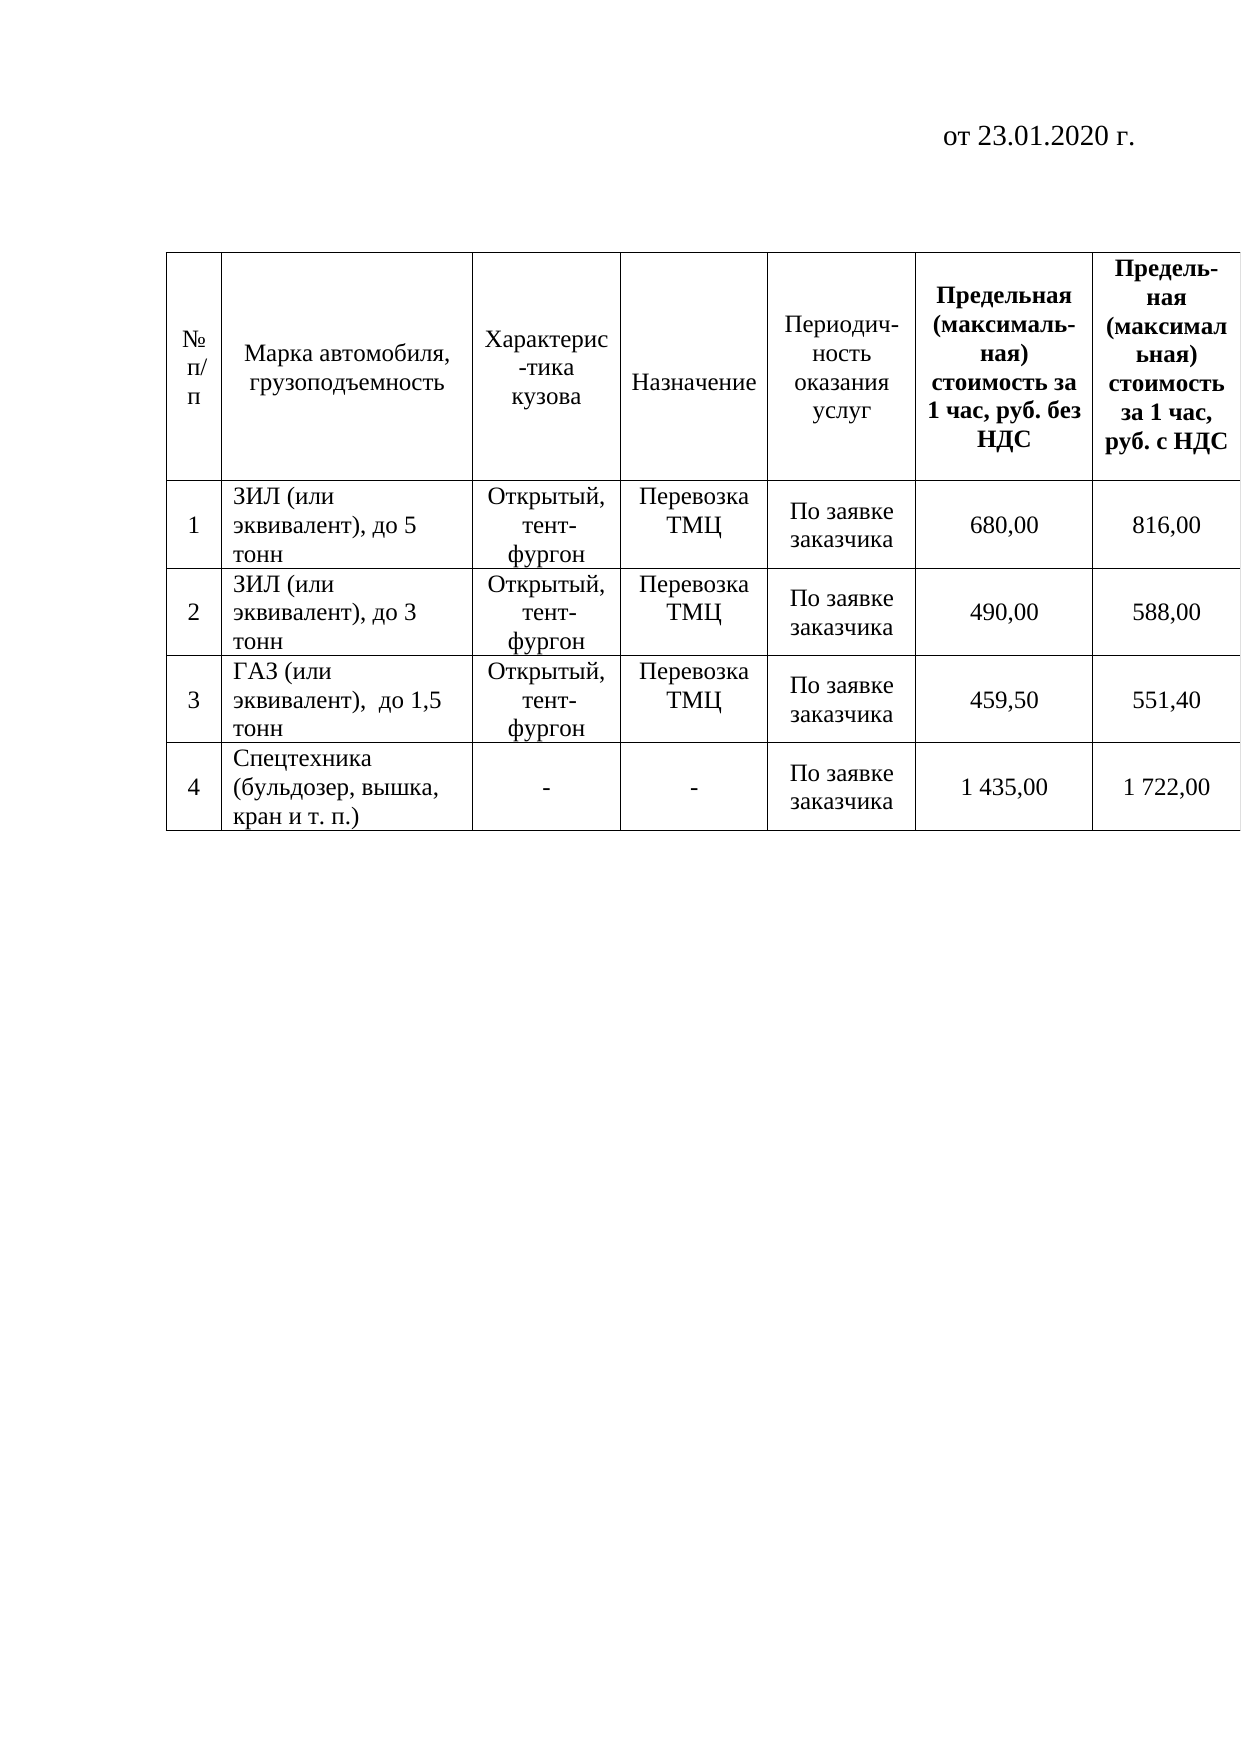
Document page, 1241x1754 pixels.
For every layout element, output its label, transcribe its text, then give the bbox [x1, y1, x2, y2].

table_cell По заявке заказчика [768, 656, 915, 742]
table_cell 1 722,00 [1093, 743, 1240, 829]
table_header № п/п [167, 253, 221, 480]
table_cell 551,40 [1093, 656, 1240, 742]
table_header Периодич-ность оказания услуг [768, 253, 915, 480]
table_cell По заявке заказчика [768, 743, 915, 829]
table_header Марка автомобиля, грузоподъемность [222, 253, 472, 480]
table_header Предельная (максималь-ная) стоимость за 1 час, руб. без НДС [916, 253, 1092, 480]
text от 23.01.2020 г. [177, 118, 1152, 152]
table_cell 1 435,00 [916, 743, 1092, 829]
table_cell - [621, 743, 767, 829]
table_cell Спецтехника (бульдозер, вышка, кран и т. п.) [222, 743, 472, 829]
table_cell 2 [167, 569, 221, 655]
table_cell - [473, 743, 620, 829]
table_cell 459,50 [916, 656, 1092, 742]
table_cell 3 [167, 656, 221, 742]
table_cell 680,00 [916, 481, 1092, 568]
table_header Предель-ная (максимальная) стоимость за 1 час, руб. с НДС [1093, 253, 1240, 480]
table_header Характерис-тика кузова [473, 253, 620, 480]
table_cell 4 [167, 743, 221, 829]
table_cell Открытый, тент-фургон [473, 481, 620, 568]
table_cell Открытый, тент-фургон [473, 656, 620, 742]
table_cell 588,00 [1093, 569, 1240, 655]
table_cell Перевозка ТМЦ [621, 569, 767, 655]
table_cell 816,00 [1093, 481, 1240, 568]
table_header Назначение [621, 253, 767, 480]
table_cell ГАЗ (или эквивалент), до 1,5 тонн [222, 656, 472, 742]
table_cell По заявке заказчика [768, 569, 915, 655]
table_cell ЗИЛ (или эквивалент), до 3 тонн [222, 569, 472, 655]
table_cell По заявке заказчика [768, 481, 915, 568]
table_cell 490,00 [916, 569, 1092, 655]
table_cell Перевозка ТМЦ [621, 481, 767, 568]
table_cell Перевозка ТМЦ [621, 656, 767, 742]
table_cell ЗИЛ (или эквивалент), до 5 тонн [222, 481, 472, 568]
table_cell Открытый, тент-фургон [473, 569, 620, 655]
table_cell 1 [167, 481, 221, 568]
